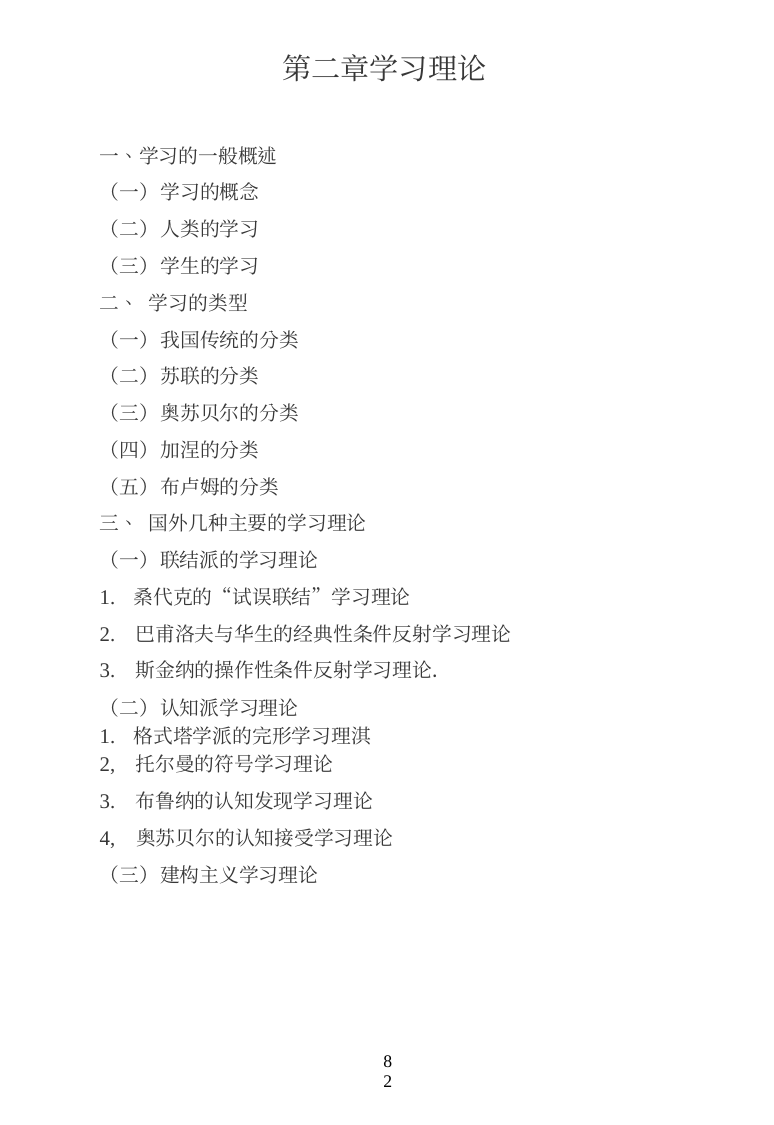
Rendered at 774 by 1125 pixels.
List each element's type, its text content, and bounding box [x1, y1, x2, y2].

text （二） 苏联的分类 [58, 361, 710, 389]
text 二、 学习的类型 [58, 287, 710, 316]
text （二） 人类的学习 [58, 214, 710, 242]
list 桑代克的“试误联结”学习理论 [58, 582, 710, 610]
text （四） 加涅的分类 [58, 434, 710, 463]
subtitle 第二章学习理论 [58, 46, 710, 88]
text （一） 我国传统的分类 [58, 324, 710, 353]
text （一） 联结派的学习理论 [58, 545, 710, 573]
text （五） 布卢姆的分类 [58, 471, 710, 500]
list 奥苏贝尔的认知接受学习理论 [58, 822, 710, 851]
text （一） 学习的概念 [58, 177, 710, 206]
list 托尔曼的符号学习理论 [58, 749, 710, 777]
list 格式塔学派的完形学习理淇 [58, 721, 710, 749]
text 三、 国外几种主要的学习理论 [58, 508, 710, 536]
text （三） 建构主义学习理论 [58, 859, 710, 888]
text （三） 奥苏贝尔的分类 [58, 398, 710, 426]
text 一、学习的一般概述 [58, 140, 710, 169]
text （二） 认知派学习理论 [58, 692, 710, 721]
list 布鲁纳的认知发现学习理论 [58, 786, 710, 814]
list 斯金纳的操作性条件反射学习理论. [58, 655, 710, 684]
list 巴甫洛夫与华生的经典性条件反射学习理论 [58, 618, 710, 647]
text （三） 学生的学习 [58, 251, 710, 279]
